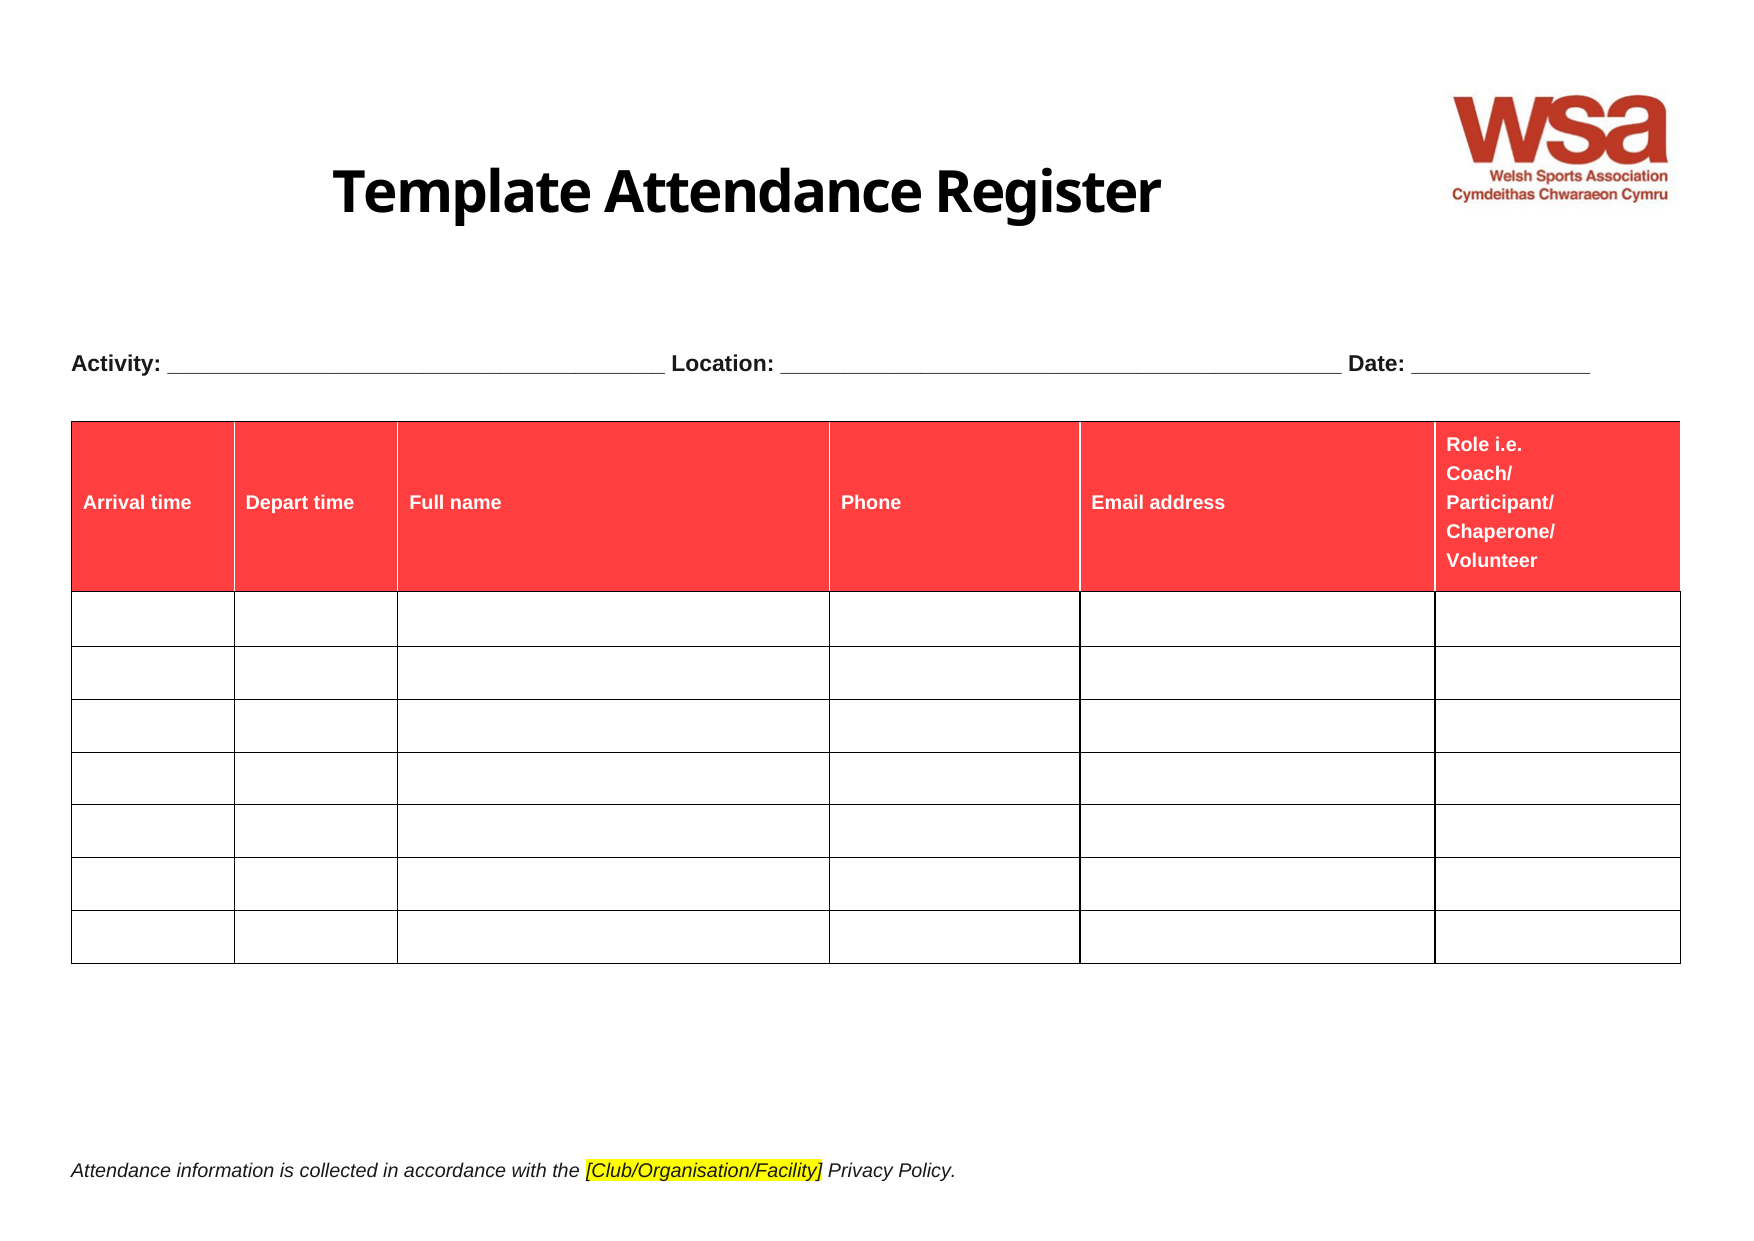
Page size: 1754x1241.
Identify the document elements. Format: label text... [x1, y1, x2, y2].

table_header Depart time [235, 422, 397, 591]
table_header Arrival time [72, 422, 234, 591]
title Template Attendance Register [71, 162, 1683, 224]
table_cell [830, 858, 1079, 910]
table_cell [398, 911, 829, 962]
table_cell [72, 805, 234, 857]
table_cell [398, 592, 829, 646]
table_cell [398, 753, 829, 804]
table_cell [235, 700, 397, 752]
table_cell [1081, 858, 1434, 910]
table_header Email address [1081, 422, 1434, 591]
table_cell [830, 753, 1079, 804]
table_cell [1081, 753, 1434, 804]
table_cell [830, 647, 1079, 699]
table_cell [235, 592, 397, 646]
table_cell [72, 911, 234, 962]
table_cell [830, 805, 1079, 857]
table_cell [1436, 647, 1680, 699]
table_cell [830, 911, 1079, 962]
table_cell [1081, 647, 1434, 699]
table_header Full name [398, 422, 829, 591]
table_cell [1436, 911, 1680, 962]
table_cell [72, 753, 234, 804]
table_cell [830, 592, 1079, 646]
table_cell [398, 858, 829, 910]
table_header Phone [830, 422, 1079, 591]
table_cell [235, 805, 397, 857]
table_cell [1081, 700, 1434, 752]
table_cell [398, 805, 829, 857]
table_cell [235, 911, 397, 962]
table_cell [1436, 858, 1680, 910]
table_cell [830, 700, 1079, 752]
table_cell [235, 753, 397, 804]
table_cell [1436, 700, 1680, 752]
table_cell [72, 858, 234, 910]
table_header Role i.e. Coach/ Participant/ Chaperone/ Volunteer [1436, 422, 1680, 591]
table_cell [1436, 805, 1680, 857]
picture [1445, 88, 1684, 209]
table_cell [1081, 592, 1434, 646]
table_cell [1436, 753, 1680, 804]
table_cell [235, 858, 397, 910]
table_cell [398, 647, 829, 699]
table_cell [398, 700, 829, 752]
table_cell [72, 592, 234, 646]
text Activity: _______________________________________ Location: ____________________________________________ Date: ______________ [71, 349, 1683, 376]
table_cell [1081, 911, 1434, 962]
table_cell [72, 647, 234, 699]
table_cell [72, 700, 234, 752]
table_cell [1081, 805, 1434, 857]
table_cell [1436, 592, 1680, 646]
table_cell [235, 647, 397, 699]
